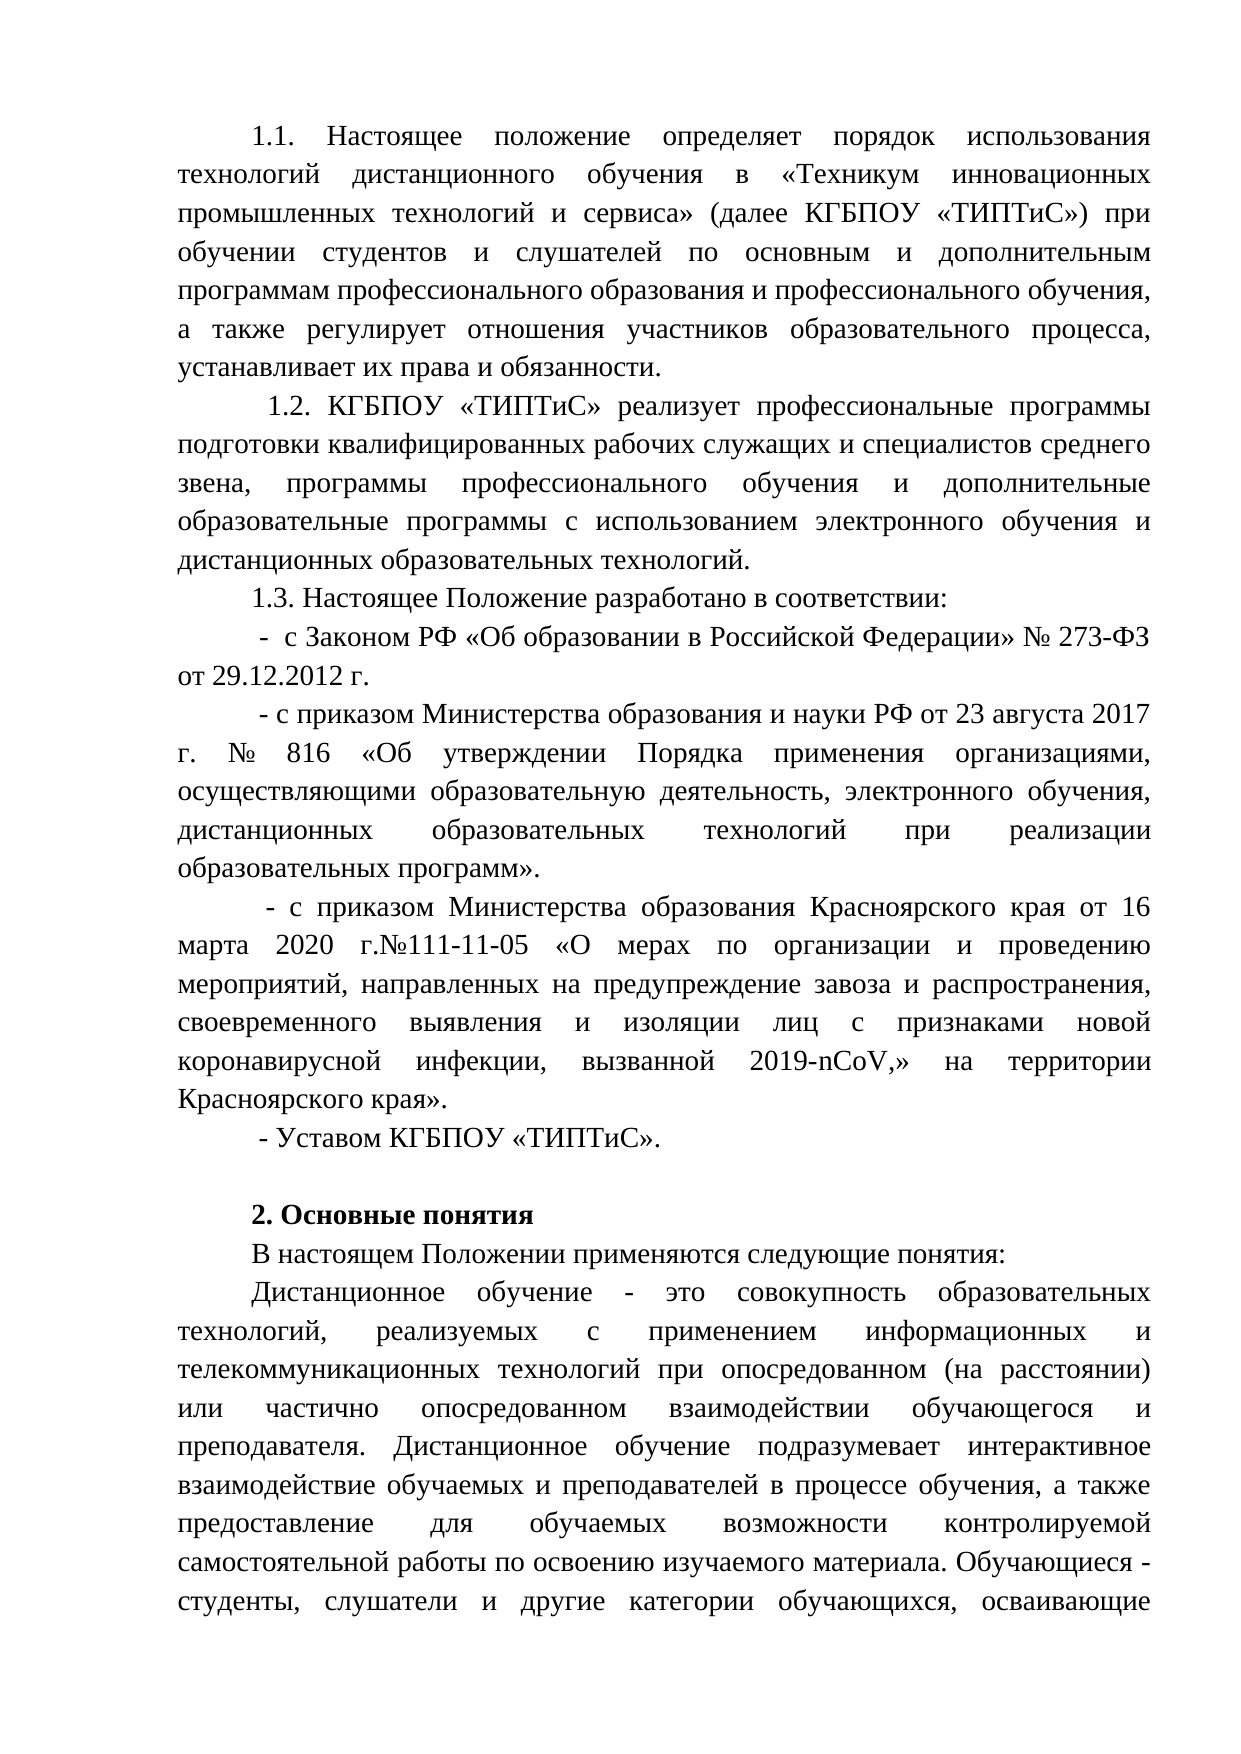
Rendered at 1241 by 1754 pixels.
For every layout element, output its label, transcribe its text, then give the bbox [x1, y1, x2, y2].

text 1.1. Настоящее положение определяет порядок использования технологий дистанционного обучения в «Техникум инновационных промышленных технологий и сервиса» (далее КГБПОУ «ТИПТиС») при обучении студентов и слушателей по основным и дополнительным программам профессионального образования и профессионального обучения, а также регулирует отношения участников образовательного процесса, устанавливает их права и обязанности. [177, 118, 1152, 383]
text 1.3. Настоящее Положение разработано в соответствии: [177, 581, 1152, 614]
text В настоящем Положении применяются следующие понятия: [177, 1236, 1152, 1269]
text - с приказом Министерства образования и науки РФ от 23 августа 2017 г. № 816 «Об утверждении Порядка применения организациями, осуществляющими образовательную деятельность, электронного обучения, дистанционных образовательных технологий при реализации образовательных программ». [177, 696, 1152, 884]
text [177, 1274, 1152, 1616]
text - с приказом Министерства образования Красноярского края от 16 марта 2020 г.№111-11-05 «О мерах по организации и проведению мероприятий, направленных на предупреждение завоза и распространения, своевременного выявления и изоляции лиц с признаками новой коронавирусной инфекции, вызванной 2019-nCoV,» на территории Красноярского края». [177, 889, 1152, 1115]
text 1.2. КГБПОУ «ТИПТиС» реализует профессиональные программы подготовки квалифицированных рабочих служащих и специалистов среднего звена, программы профессионального обучения и дополнительные образовательные программы с использованием электронного обучения и дистанционных образовательных технологий. [177, 388, 1152, 576]
text - Уставом КГБПОУ «ТИПТиС». [177, 1120, 1152, 1154]
text - с Законом РФ «Об образовании в Российской Федерации» № 273-ФЗ от 29.12.2012 г. [177, 619, 1152, 691]
text 2. Основные понятия [177, 1197, 1152, 1231]
